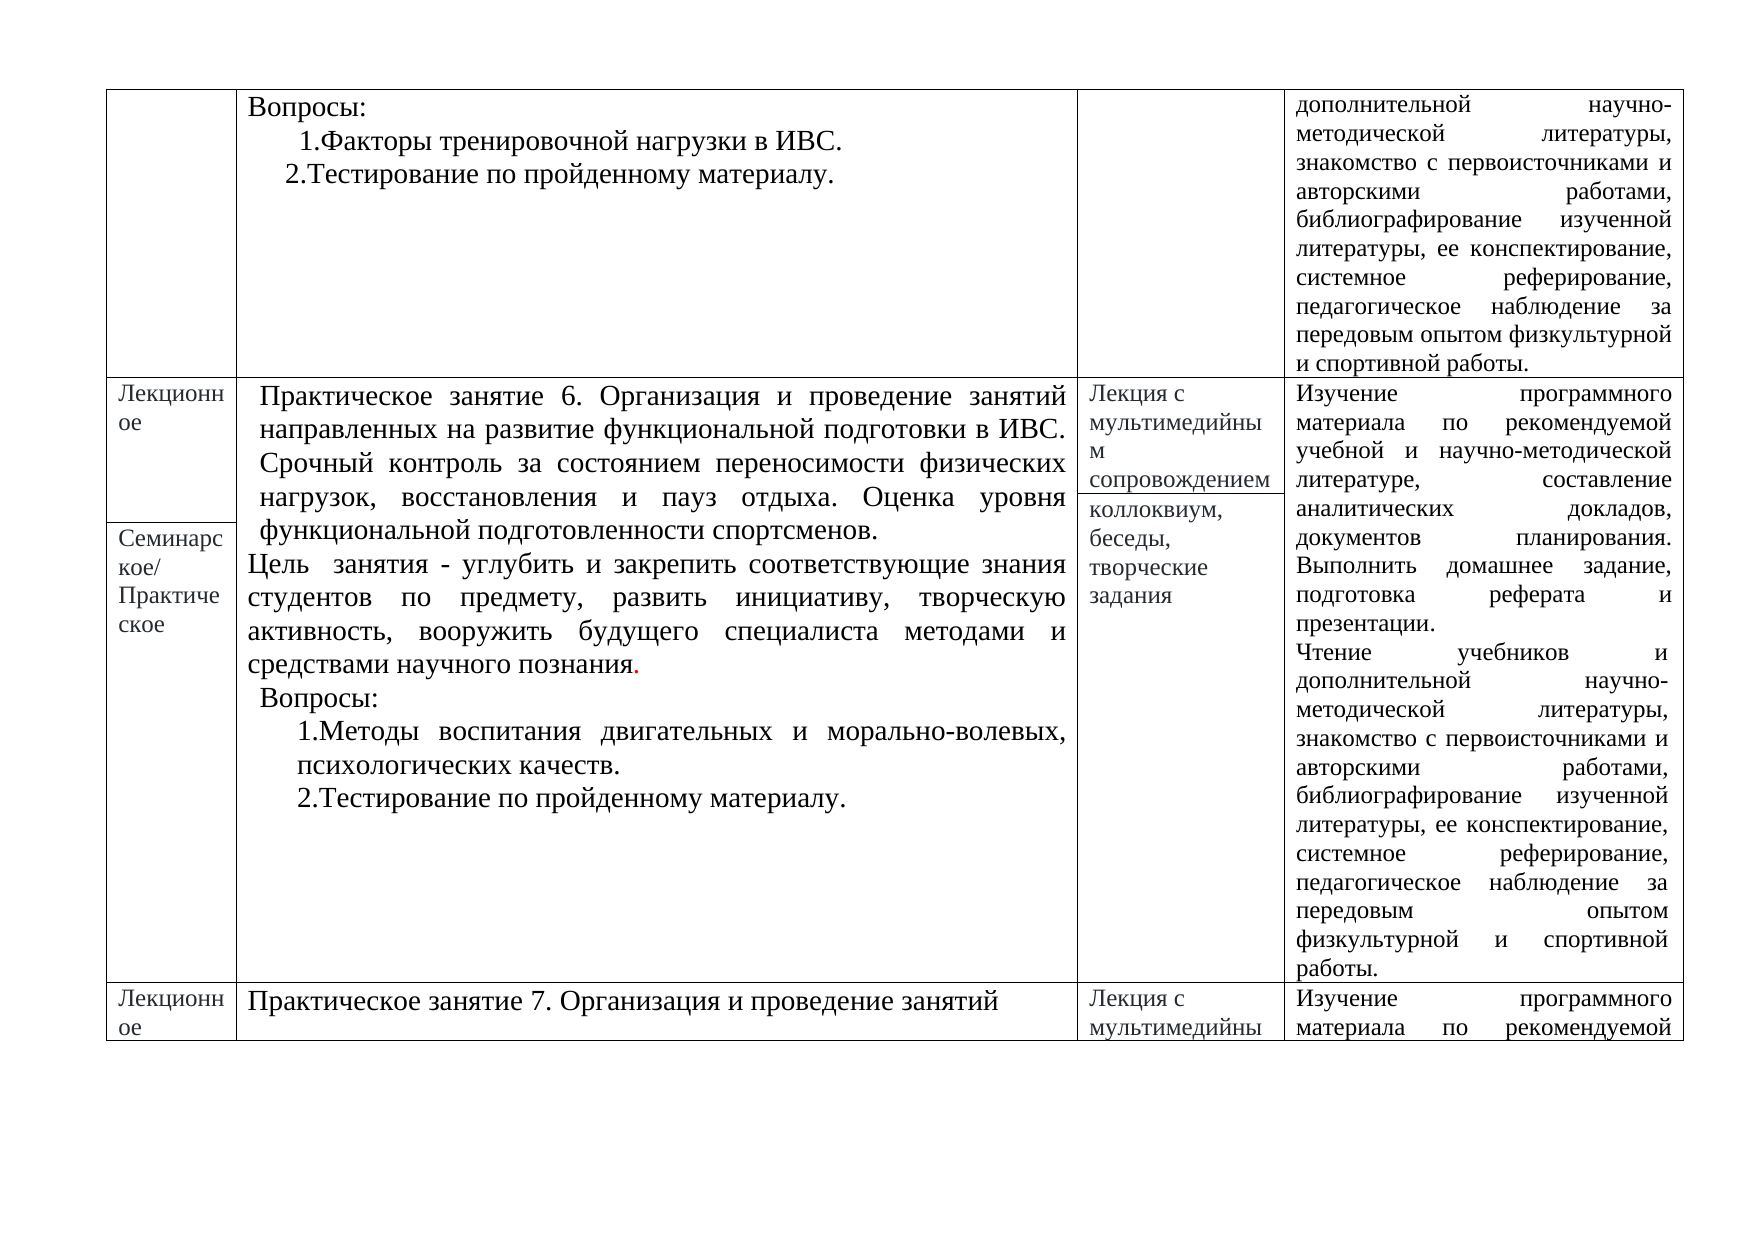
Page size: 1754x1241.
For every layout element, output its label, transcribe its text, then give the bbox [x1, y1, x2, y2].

table_cell Семинарское/Практическое [107, 523, 236, 982]
table_cell Лекционное [107, 378, 236, 522]
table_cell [1285, 983, 1683, 1040]
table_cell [107, 90, 236, 377]
table_cell Практическое занятие 6. Организация и проведение занятий направленных на развитие функциональной подготовки в ИВС. Срочный контроль за состоянием переносимости физических нагрузок, восстановления и пауз отдыха. Оценка уровня функциональной подготовленности спортсменов. Цель занятия - углубить и закрепить соответствующие знания студентов по предмету, развить инициативу, творческую активность, вооружить будущего специалиста методами и средствами научного познания. Вопросы: 1.Методы воспитания двигательных и морально-волевых, психологических качеств. 2.Тестирование по пройденному материалу. [237, 378, 1077, 982]
table_cell Лекция с мультимедийным сопровождением [1078, 378, 1284, 493]
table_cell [1078, 983, 1284, 1040]
table_cell коллоквиум, беседы, творческие задания [1078, 494, 1284, 982]
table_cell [237, 983, 1077, 1040]
table_cell Лекционное [107, 983, 236, 1040]
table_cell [1078, 90, 1284, 377]
